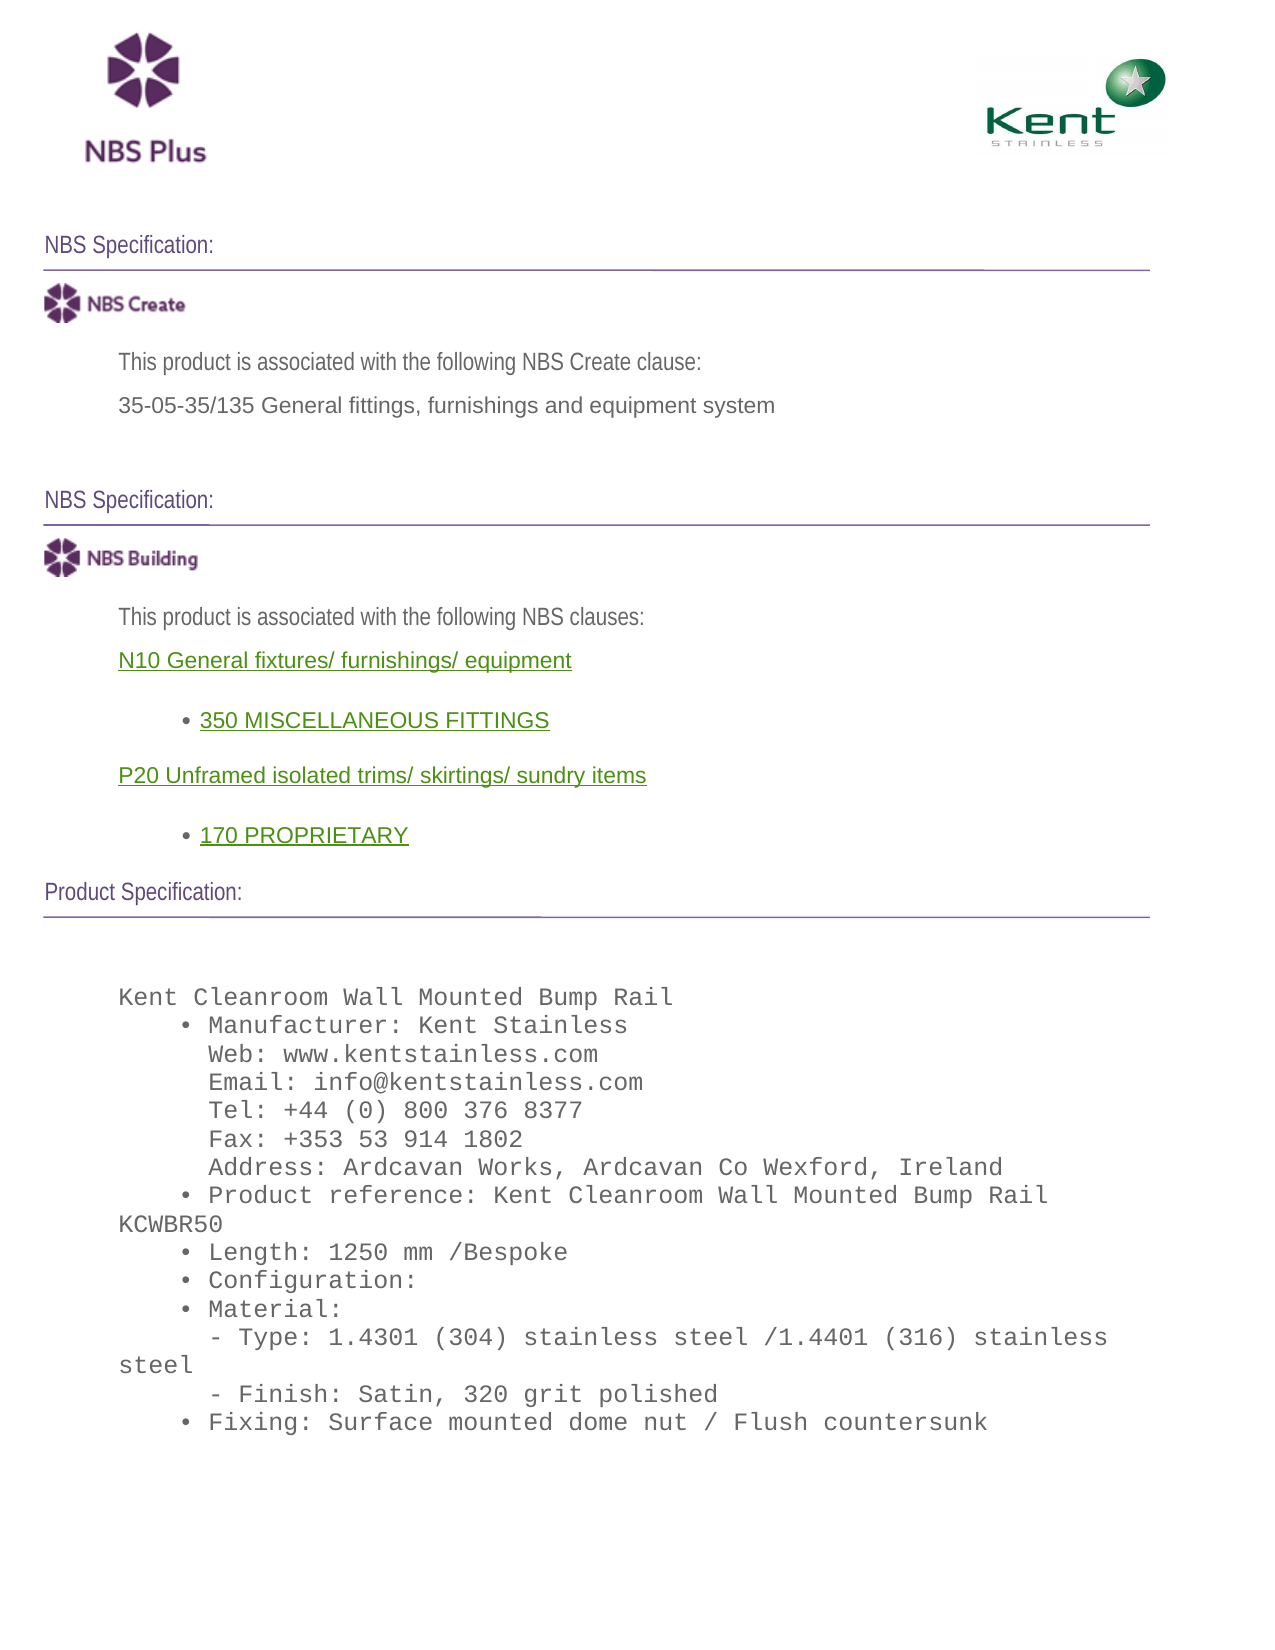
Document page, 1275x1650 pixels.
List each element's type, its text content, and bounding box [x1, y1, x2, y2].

text • Material: [118, 1296, 1157, 1325]
text • Product reference: Kent Cleanroom Wall Mounted Bump Rail KCWBR50 [118, 1183, 1157, 1240]
text Fax: +353 53 914 1802 [118, 1126, 1157, 1155]
picture [45, 7, 246, 209]
text 35-05-35/135 General fittings, furnishings and equipment system [118, 392, 1157, 419]
text NBS Specification: [44, 485, 1152, 514]
text • Length: 1250 mm /Bespoke [118, 1240, 1157, 1268]
text - Type: 1.4301 (304) stainless steel /1.4401 (316) stainless steel [118, 1325, 1157, 1381]
text Tel: +44 (0) 800 376 8377 [118, 1098, 1157, 1126]
text Address: Ardcavan Works, Ardcavan Co Wexford, Ireland [118, 1155, 1157, 1183]
text P20 Unframed isolated trims/ skirtings/ sundry items [118, 762, 1157, 789]
text - Finish: Satin, 320 grit polished [118, 1381, 1157, 1410]
text This product is associated with the following NBS clauses: [118, 602, 1157, 631]
text N10 General fixtures/ furnishings/ equipment [118, 647, 1157, 674]
list 170 PROPRIETARY [183, 822, 1157, 848]
text • Fixing: Surface mounted dome nut / Flush countersunk [118, 1410, 1157, 1438]
picture [44, 538, 198, 577]
text Web: www.kentstainless.com [118, 1041, 1157, 1070]
text NBS Specification: [44, 230, 1152, 259]
text • Manufacturer: Kent Stainless [118, 1013, 1157, 1041]
list 350 MISCELLANEOUS FITTINGS [183, 707, 1157, 733]
text This product is associated with the following NBS Create clause: [118, 347, 1157, 376]
picture [975, 54, 1174, 155]
text Kent Cleanroom Wall Mounted Bump Rail [118, 985, 1157, 1013]
text Product Specification: [44, 877, 1152, 906]
picture [44, 283, 198, 323]
text • Configuration: [118, 1268, 1157, 1296]
text Email: info@kentstainless.com [118, 1070, 1157, 1098]
